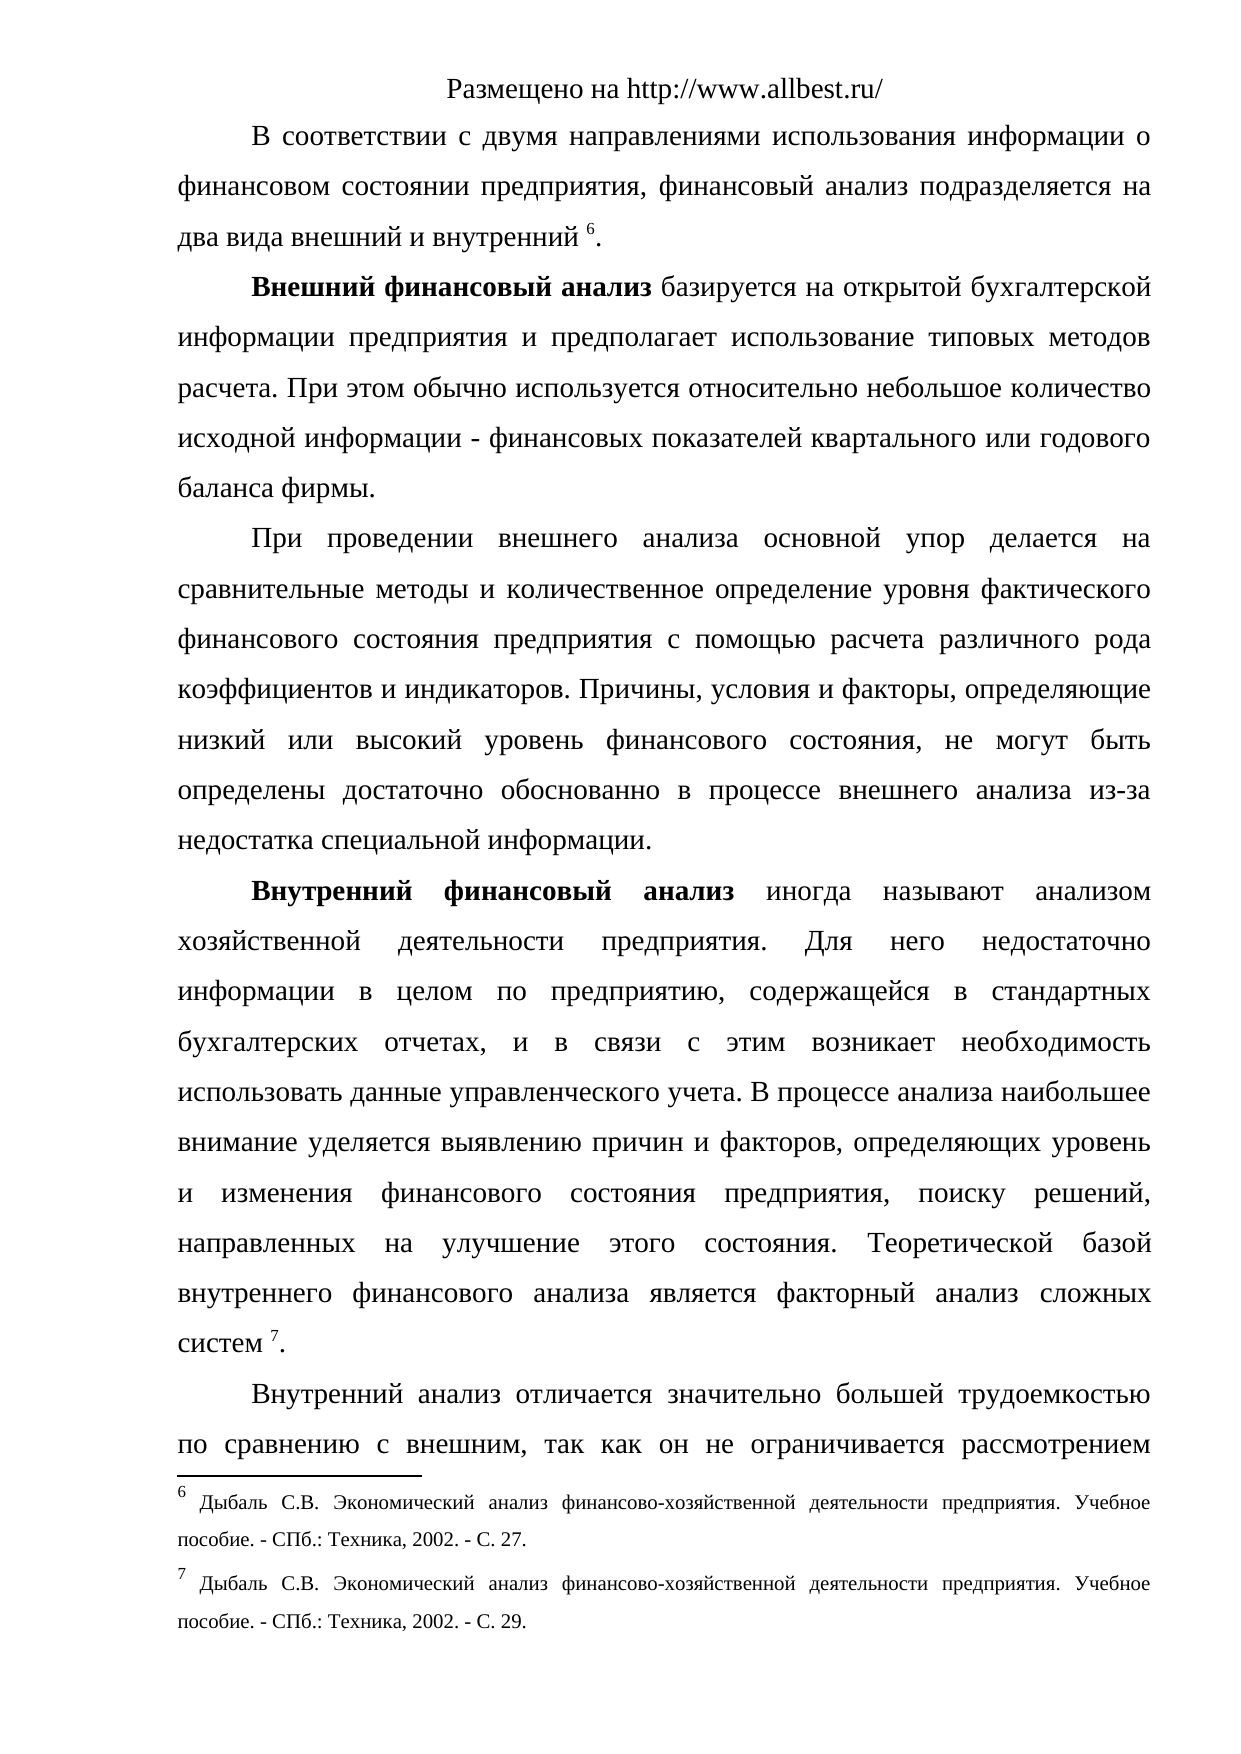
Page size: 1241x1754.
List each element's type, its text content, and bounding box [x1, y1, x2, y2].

text Внутренний финансовый анализ иногда называют анализом хозяйственной деятельности предприятия. Для него недостаточно информации в целом по предприятию, содержащейся в стандартных бухгалтерских отчетах, и в связи с этим возникает необходимость использовать данные управленческого учета. В процессе анализа наибольшее внимание уделяется выявлению причин и факторов, определяющих уровень и изменения финансового состояния предприятия, поиску решений, направленных на улучшение этого состояния. Теоретической базой внутреннего финансового анализа является факторный анализ сложных систем . [177, 873, 1152, 1359]
text Внешний финансовый анализ базируется на открытой бухгалтерской информации предприятия и предполагает использование типовых методов расчета. При этом обычно используется относительно небольшое количество исходной информации - финансовых показателей квартального или годового баланса фирмы. [177, 269, 1152, 504]
text При проведении внешнего анализа основной упор делается на сравнительные методы и количественное определение уровня фактического финансового состояния предприятия с помощью расчета различного рода коэффициентов и индикаторов. Причины, условия и факторы, определяющие низкий или высокий уровень финансового состояния, не могут быть определены достаточно обоснованно в процессе внешнего анализа из-за недостатка специальной информации. [177, 521, 1152, 856]
text В соответствии с двумя направлениями использования информации о финансовом состоянии предприятия, финансовый анализ подразделяется на два вида внешний и внутренний . [177, 118, 1152, 252]
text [177, 1376, 1152, 1460]
